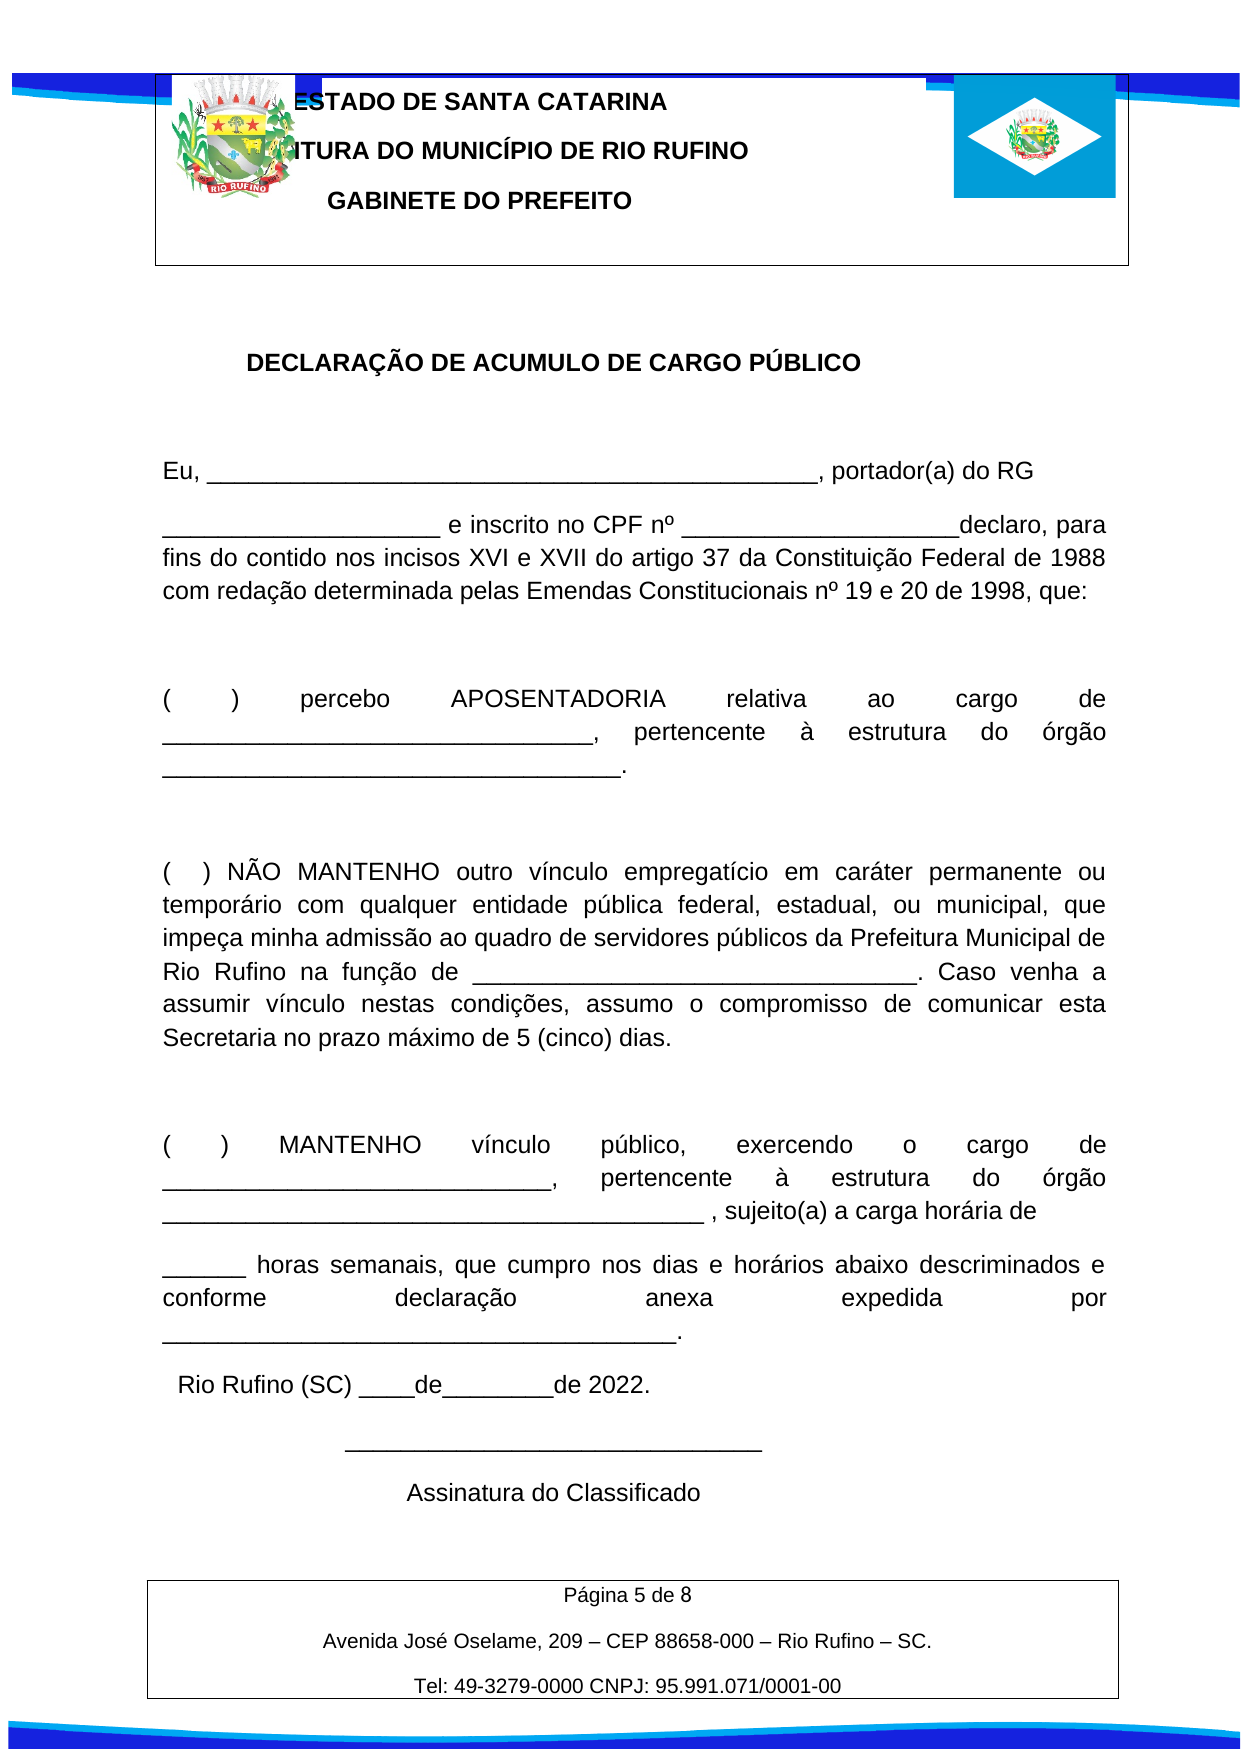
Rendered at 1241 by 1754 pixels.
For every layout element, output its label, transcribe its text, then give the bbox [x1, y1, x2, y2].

text ( ) NÃO MANTENHO outro vínculo empregatício em caráter permanente ou temporário com qualquer entidade pública federal, estadual, ou municipal, que impeça minha admissão ao quadro de servidores públicos da Prefeitura Municipal de Rio Rufino na função de ________________________________. Caso venha a assumir vínculo nestas condições, assumo o compromisso de comunicar esta Secretaria no prazo máximo de 5 (cinco) dias. [162, 857, 1107, 1051]
text DECLARAÇÃO DE ACUMULO DE CARGO PÚBLICO [0, 348, 1107, 377]
picture [969, 99, 1100, 174]
text ( ) MANTENHO vínculo público, exercendo o cargo de ____________________________, pertencente à estrutura do órgão _______________________________________ , sujeito(a) a carga horária de [162, 1130, 1107, 1225]
text ( ) percebo APOSENTADORIA relativa ao cargo de _______________________________, pertencente à estrutura do órgão _________________________________. [162, 684, 1107, 778]
picture [1116, 75, 1128, 91]
text ____________________ e inscrito no CPF nº ____________________declaro, para fins do contido nos incisos XVI e XVII do artigo 37 da Constituição Federal de 1988 com redação determinada pelas Emendas Constitucionais nº 19 e 20 de 1998, que: [162, 510, 1107, 605]
picture [8, 1564, 1241, 1736]
picture [8, 1728, 1241, 1749]
text ______________________________ [0, 1424, 1107, 1453]
picture [12, 73, 155, 96]
text ______ horas semanais, que cumpro nos dias e horários abaixo descriminados e conforme declaração anexa expedida por _____________________________________. [162, 1250, 1107, 1345]
picture [156, 75, 1128, 265]
text Eu, ____________________________________________, portador(a) do RG [162, 456, 1107, 485]
text Assinatura do Classificado [0, 1478, 1107, 1506]
picture [1129, 73, 1240, 99]
text Rio Rufino (SC) ____de________de 2022. [177, 1370, 1107, 1399]
picture [12, 96, 1240, 295]
